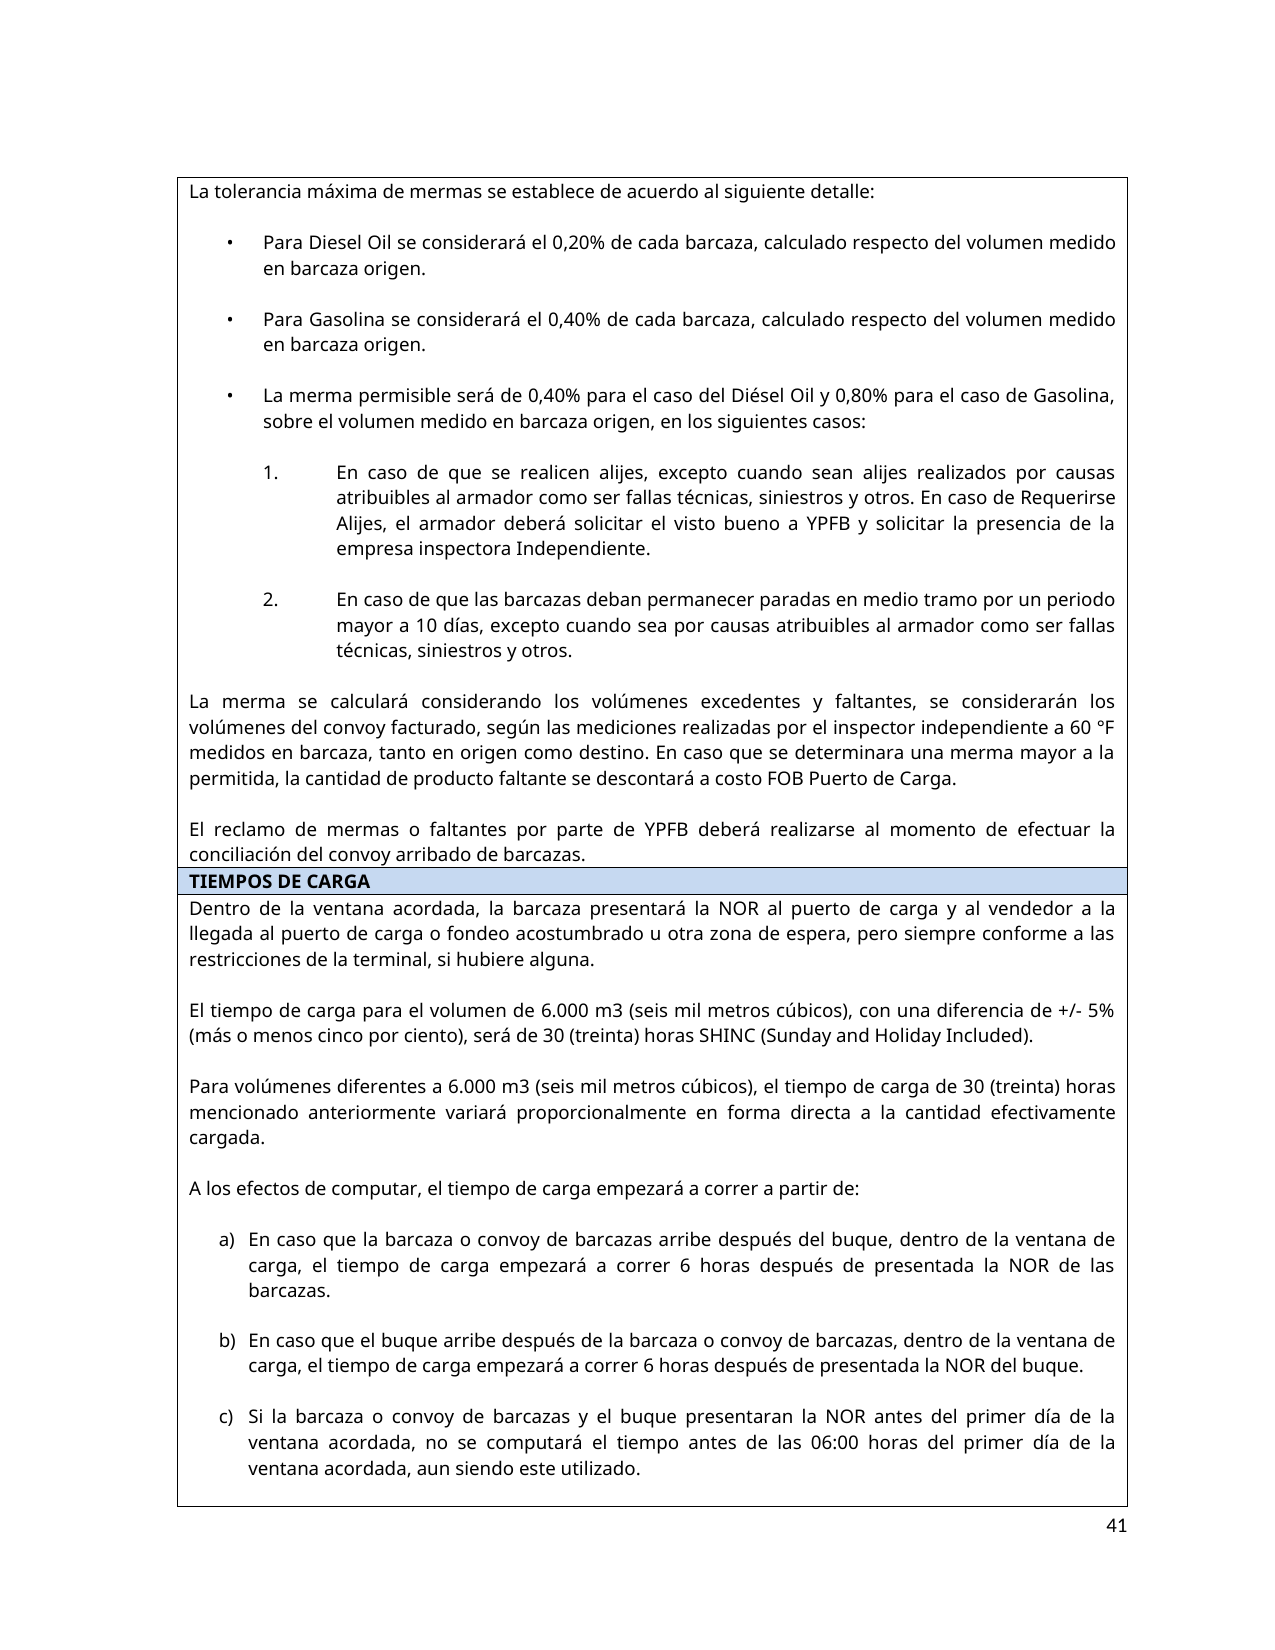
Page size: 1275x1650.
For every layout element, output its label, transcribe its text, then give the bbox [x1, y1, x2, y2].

table_cell TIEMPOS DE CARGA [178, 868, 1127, 894]
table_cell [178, 895, 1127, 1506]
table_cell La tolerancia máxima de mermas se establece de acuerdo al siguiente detalle: Para Diesel Oil se considerará el 0,20% de cada barcaza, calculado respecto del volumen medido en barcaza origen. Para Gasolina se considerará el 0,40% de cada barcaza, calculado respecto del volumen medido en barcaza origen. La merma permisible será de 0,40% para el caso del Diésel Oil y 0,80% para el caso de Gasolina, sobre el volumen medido en barcaza origen, en los siguientes casos: En caso de que se realicen alijes, excepto cuando sean alijes realizados por causas atribuibles al armador como ser fallas técnicas, siniestros y otros. En caso de Requerirse Alijes, el armador deberá solicitar el visto bueno a YPFB y solicitar la presencia de la empresa inspectora Independiente. En caso de que las barcazas deban permanecer paradas en medio tramo por un periodo mayor a 10 días, excepto cuando sea por causas atribuibles al armador como ser fallas técnicas, siniestros y otros. La merma se calculará considerando los volúmenes excedentes y faltantes, se considerarán los volúmenes del convoy facturado, según las mediciones realizadas por el inspector independiente a 60 °F medidos en barcaza, tanto en origen como destino. En caso que se determinara una merma mayor a la permitida, la cantidad de producto faltante se descontará a costo FOB Puerto de Carga. El reclamo de mermas o faltantes por parte de YPFB deberá realizarse al momento de efectuar la conciliación del convoy arribado de barcazas. [178, 178, 1127, 867]
